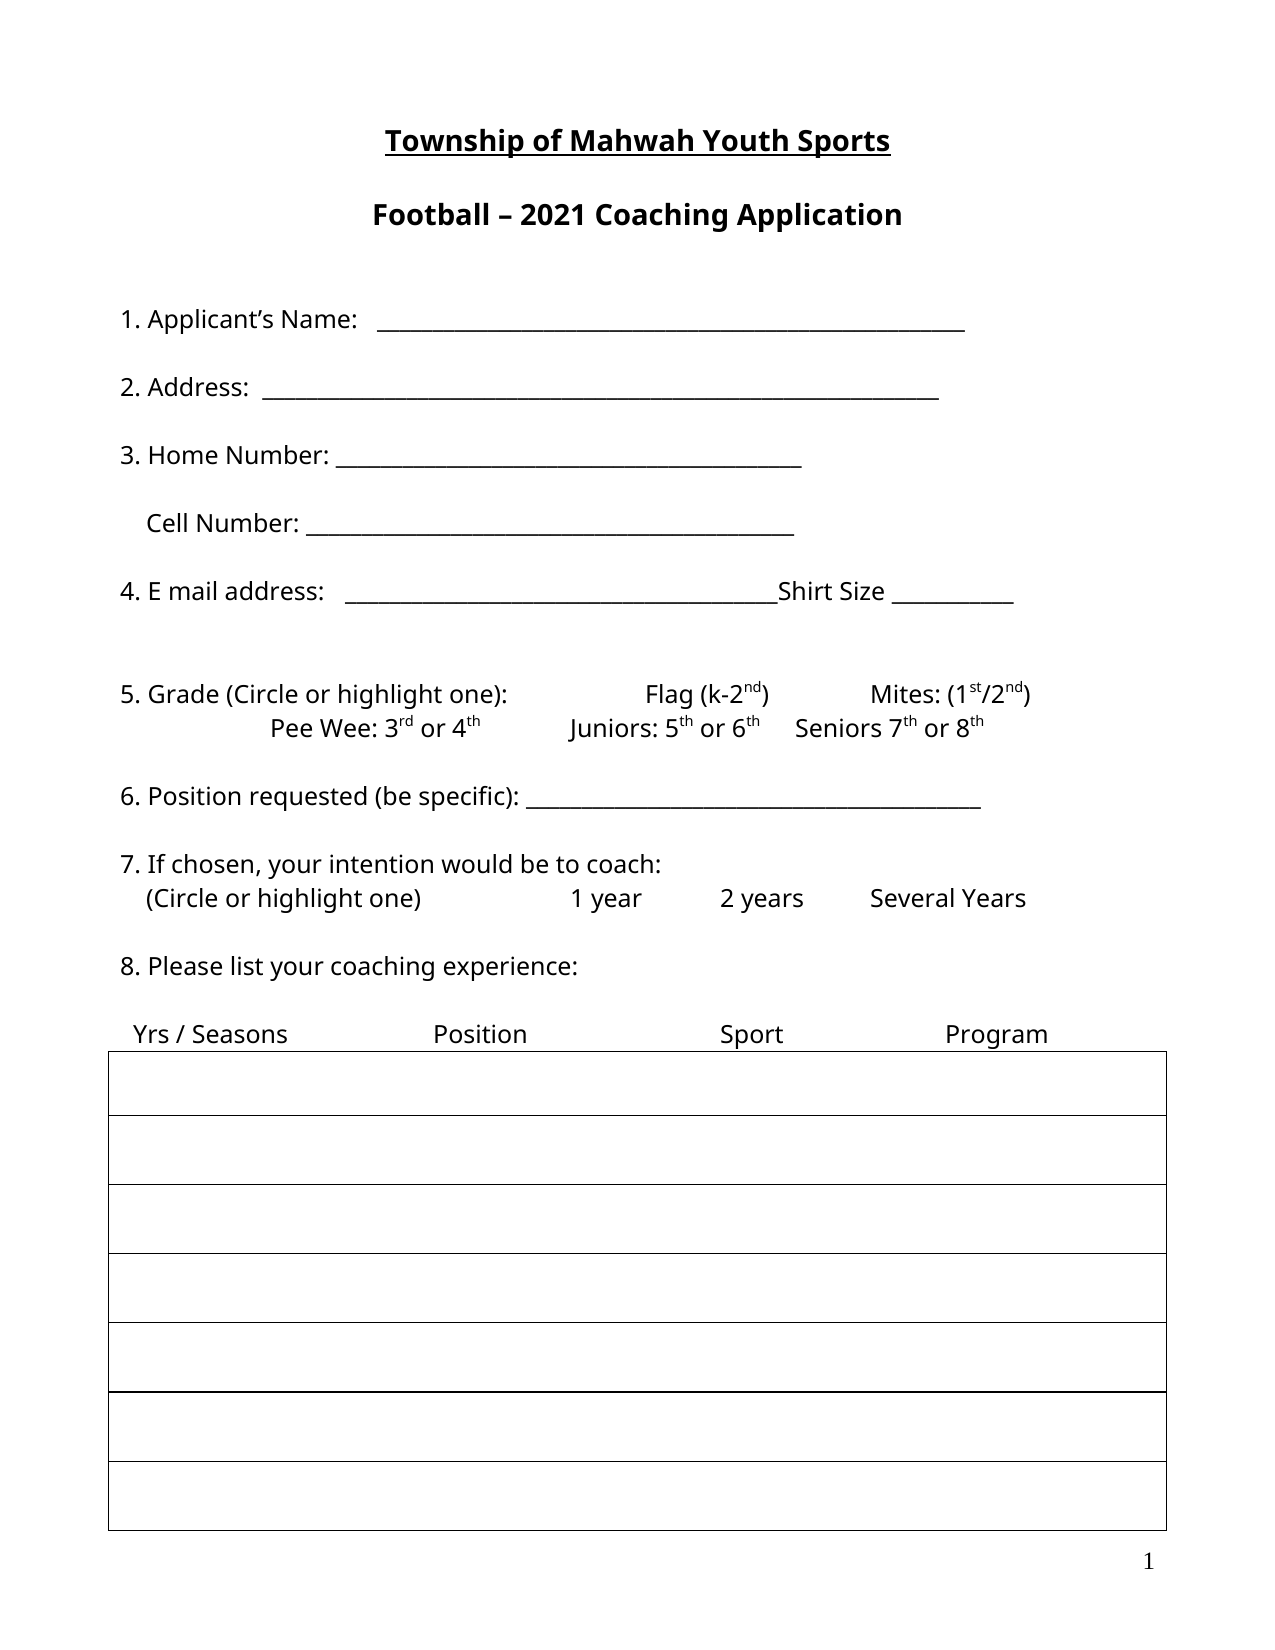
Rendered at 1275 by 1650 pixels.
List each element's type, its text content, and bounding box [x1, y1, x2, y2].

text 2. Address: _____________________________________________________________ [120, 370, 1155, 404]
text 8. Please list your coaching experience: [120, 949, 1155, 983]
table_cell [109, 1393, 1166, 1461]
text 3. Home Number: __________________________________________ [120, 438, 1155, 472]
text Township of Mahwah Youth Sports [120, 120, 1155, 160]
text 1. Applicant’s Name: _____________________________________________________ [120, 302, 1155, 336]
table_cell [109, 1462, 1166, 1530]
text Football – 2021 Coaching Application [120, 194, 1155, 233]
table_cell [109, 1116, 1166, 1184]
text Cell Number: ____________________________________________ [120, 506, 1155, 540]
text 7. If chosen, your intention would be to coach: [120, 847, 1155, 881]
text 6. Position requested (be specific): _________________________________________ [120, 778, 1155, 812]
text Pee Wee: 3rd or 4th Juniors: 5th or 6th Seniors 7th or 8th [270, 710, 1155, 744]
text Yrs / Seasons Position Sport Program [120, 1017, 1155, 1051]
text 5. Grade (Circle or highlight one): Flag (k-2nd) Mites: (1st/2nd) [120, 676, 1155, 710]
table_cell [109, 1254, 1166, 1322]
text (Circle or highlight one) 1 year 2 years Several Years [120, 881, 1155, 915]
table_cell [109, 1323, 1166, 1391]
table_cell [109, 1185, 1166, 1253]
text 4. E mail address: _______________________________________Shirt Size ___________ [120, 574, 1155, 608]
table_header [109, 1052, 1166, 1115]
